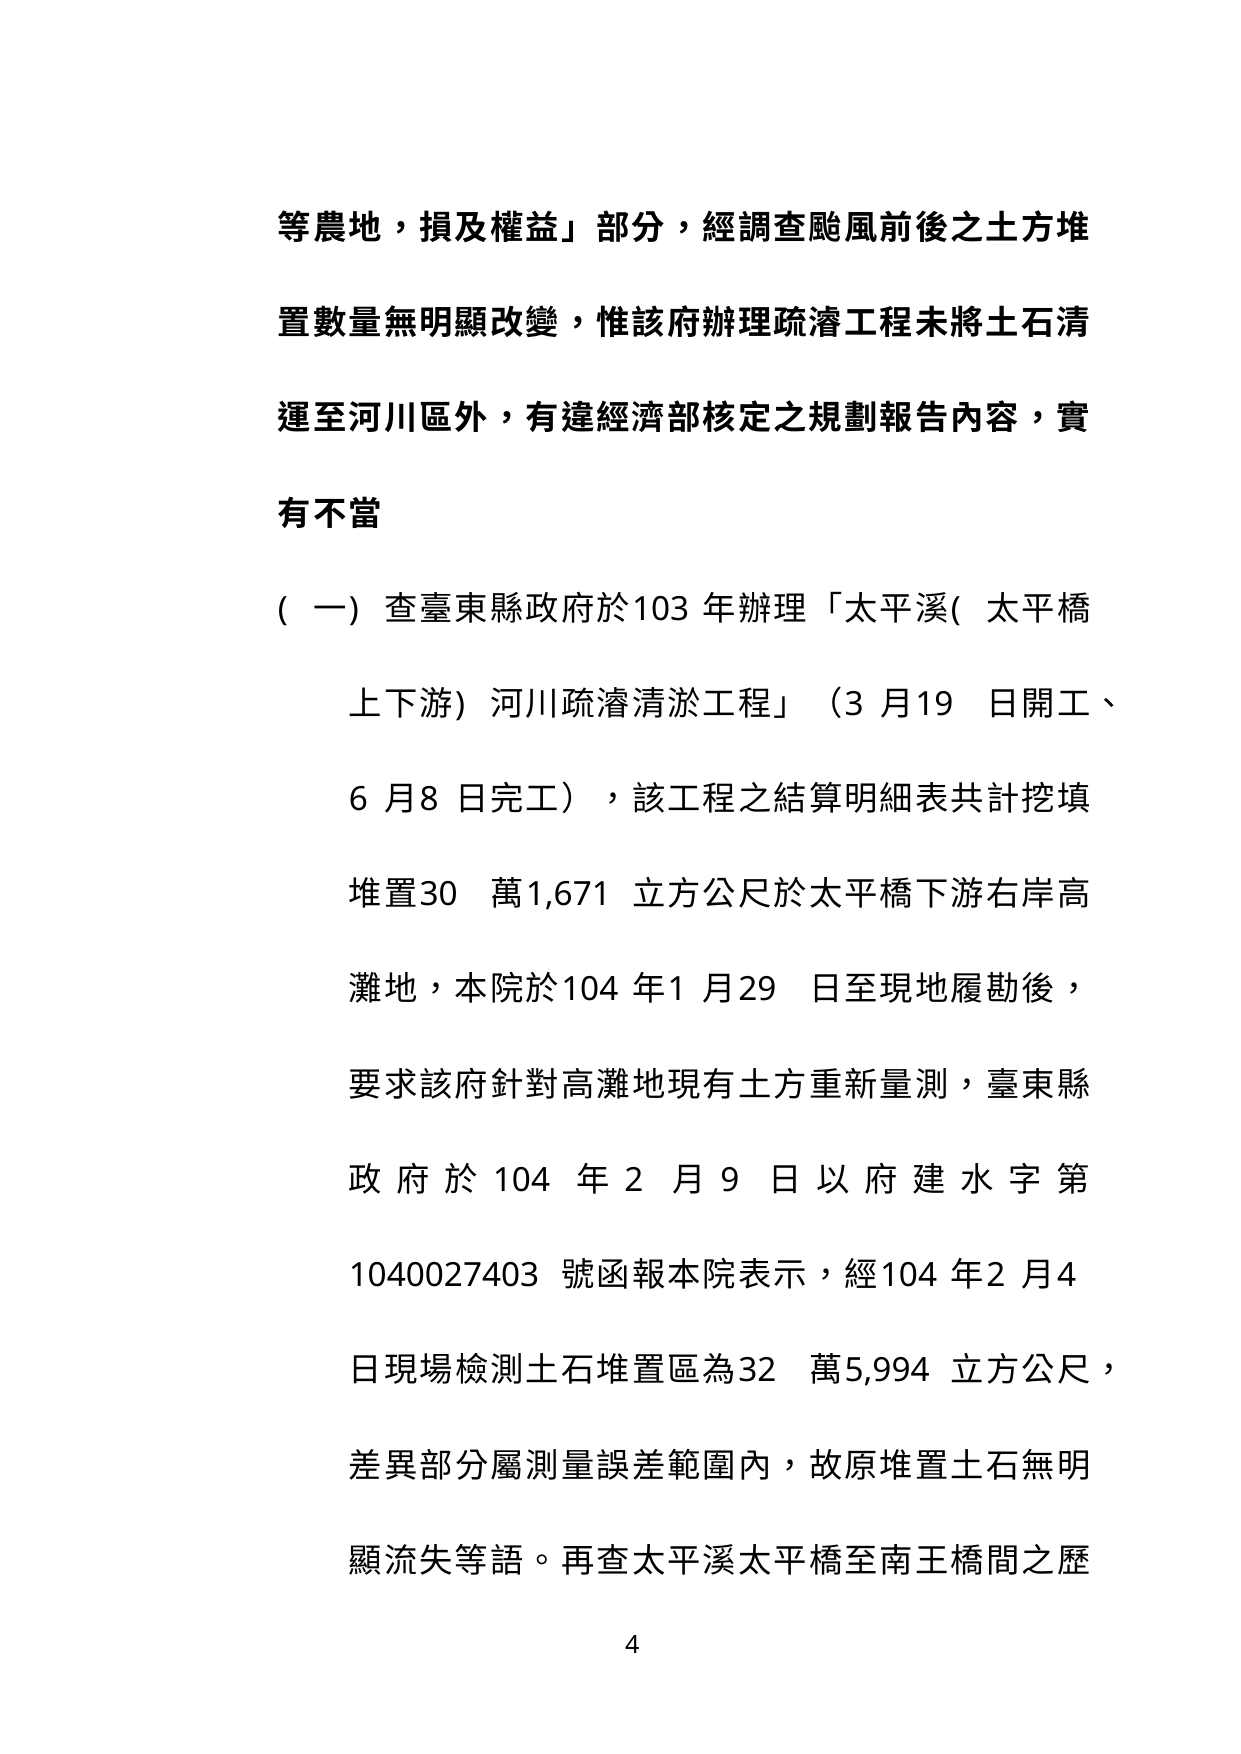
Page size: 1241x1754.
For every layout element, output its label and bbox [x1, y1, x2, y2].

subtitle [244, 558, 1092, 1605]
subtitle [207, 177, 1092, 558]
